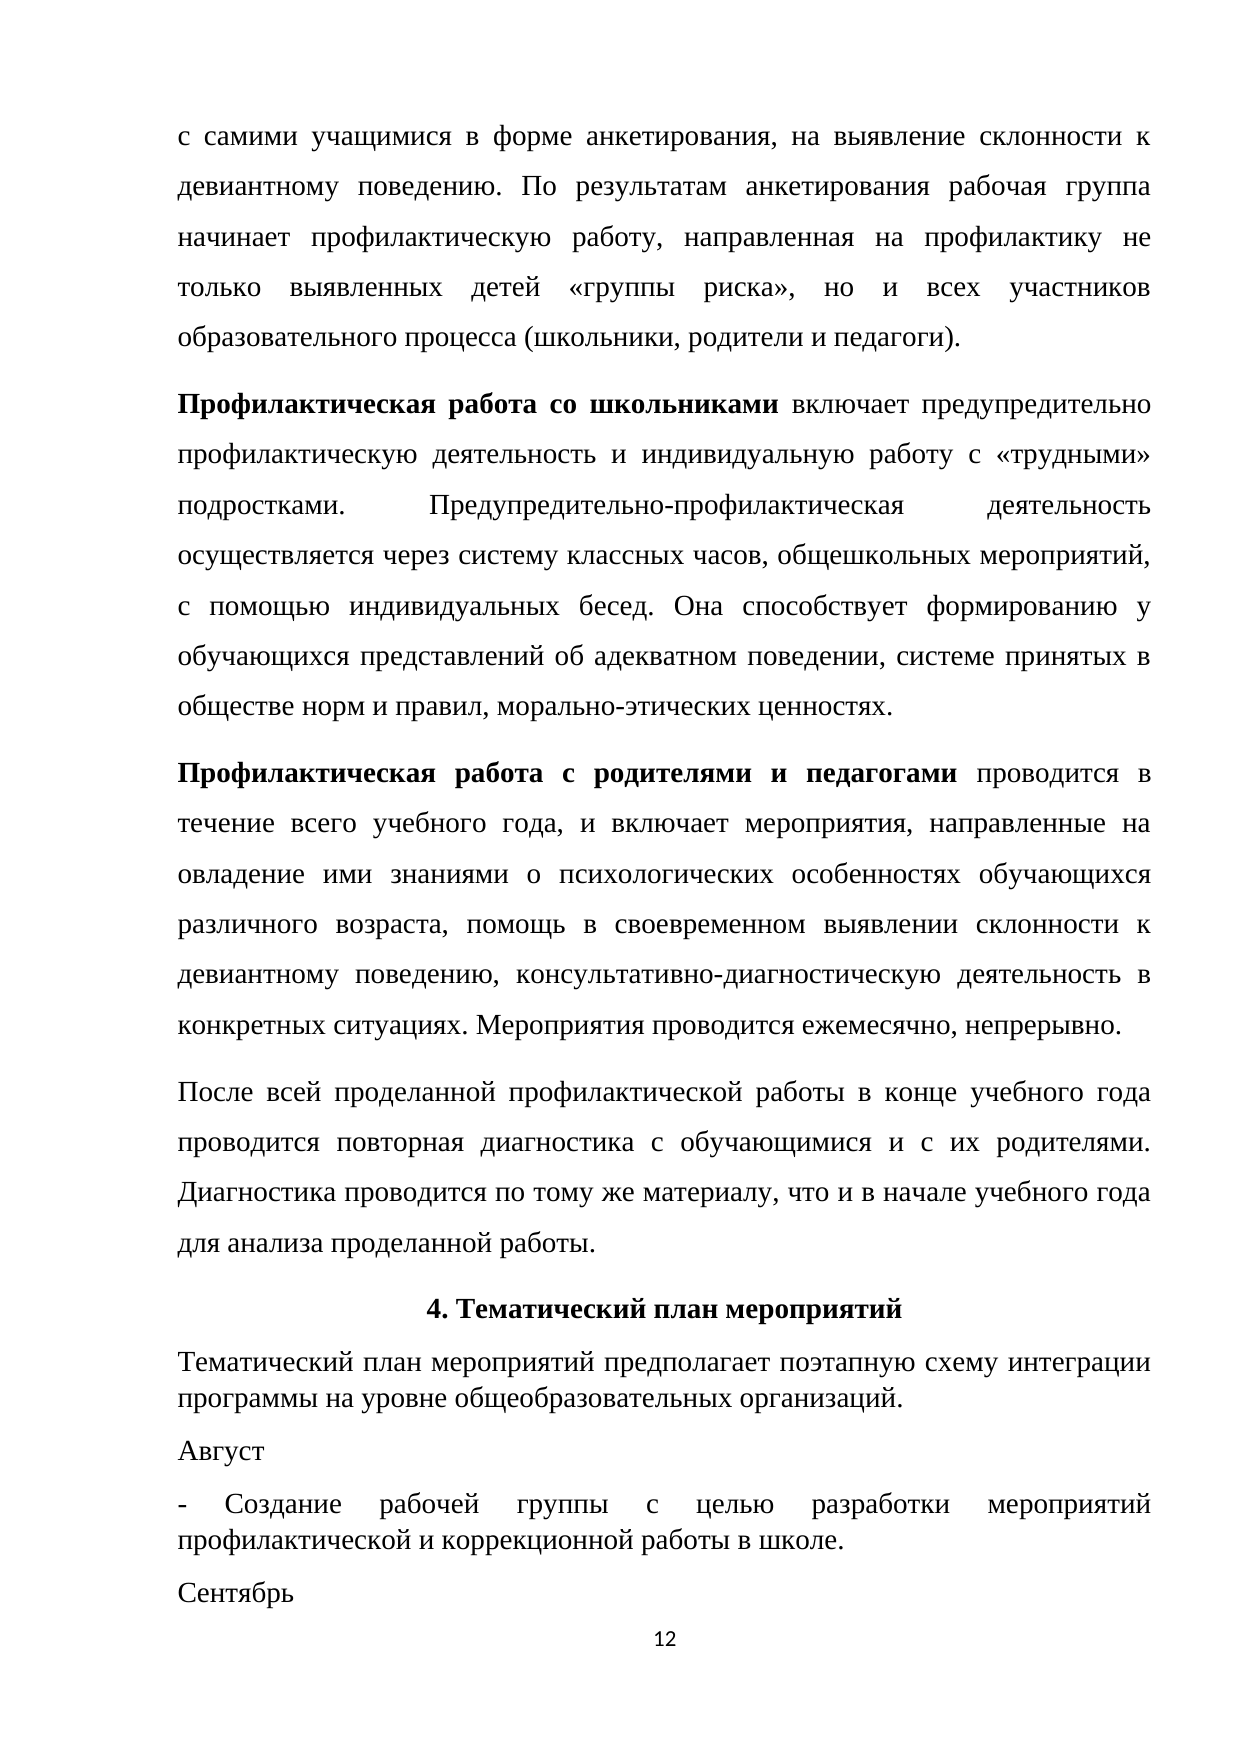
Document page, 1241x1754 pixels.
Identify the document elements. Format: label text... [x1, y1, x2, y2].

text Сентябрь [177, 1575, 1152, 1609]
text Тематический план мероприятий предполагает поэтапную схему интеграции программы на уровне общеобразовательных организаций. [177, 1344, 1152, 1414]
text 4. Тематический план мероприятий [177, 1292, 1152, 1325]
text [177, 118, 1152, 353]
text Профилактическая работа с родителями и педагогами проводится в течение всего учебного года, и включает мероприятия, направленные на овладение ими знаниями о психологических особенностях обучающихся различного возраста, помощь в своевременном выявлении склонности к девиантному поведению, консультативно-диагностическую деятельность в конкретных ситуациях. Мероприятия проводится ежемесячно, непрерывно. [177, 755, 1152, 1040]
text - Создание рабочей группы с целью разработки мероприятий профилактической и коррекционной работы в школе. [177, 1486, 1152, 1556]
text Профилактическая работа со школьниками включает предупредительно профилактическую деятельность и индивидуальную работу с «трудными» подростками. Предупредительно-профилактическая деятельность осуществляется через систему классных часов, общешкольных мероприятий, с помощью индивидуальных бесед. Она способствует формированию у обучающихся представлений об адекватном поведении, системе принятых в обществе норм и правил, морально-этических ценностях. [177, 386, 1152, 722]
text После всей проделанной профилактической работы в конце учебного года проводится повторная диагностика с обучающимися и с их родителями. Диагностика проводится по тому же материалу, что и в начале учебного года для анализа проделанной работы. [177, 1074, 1152, 1258]
text Август [177, 1433, 1152, 1467]
